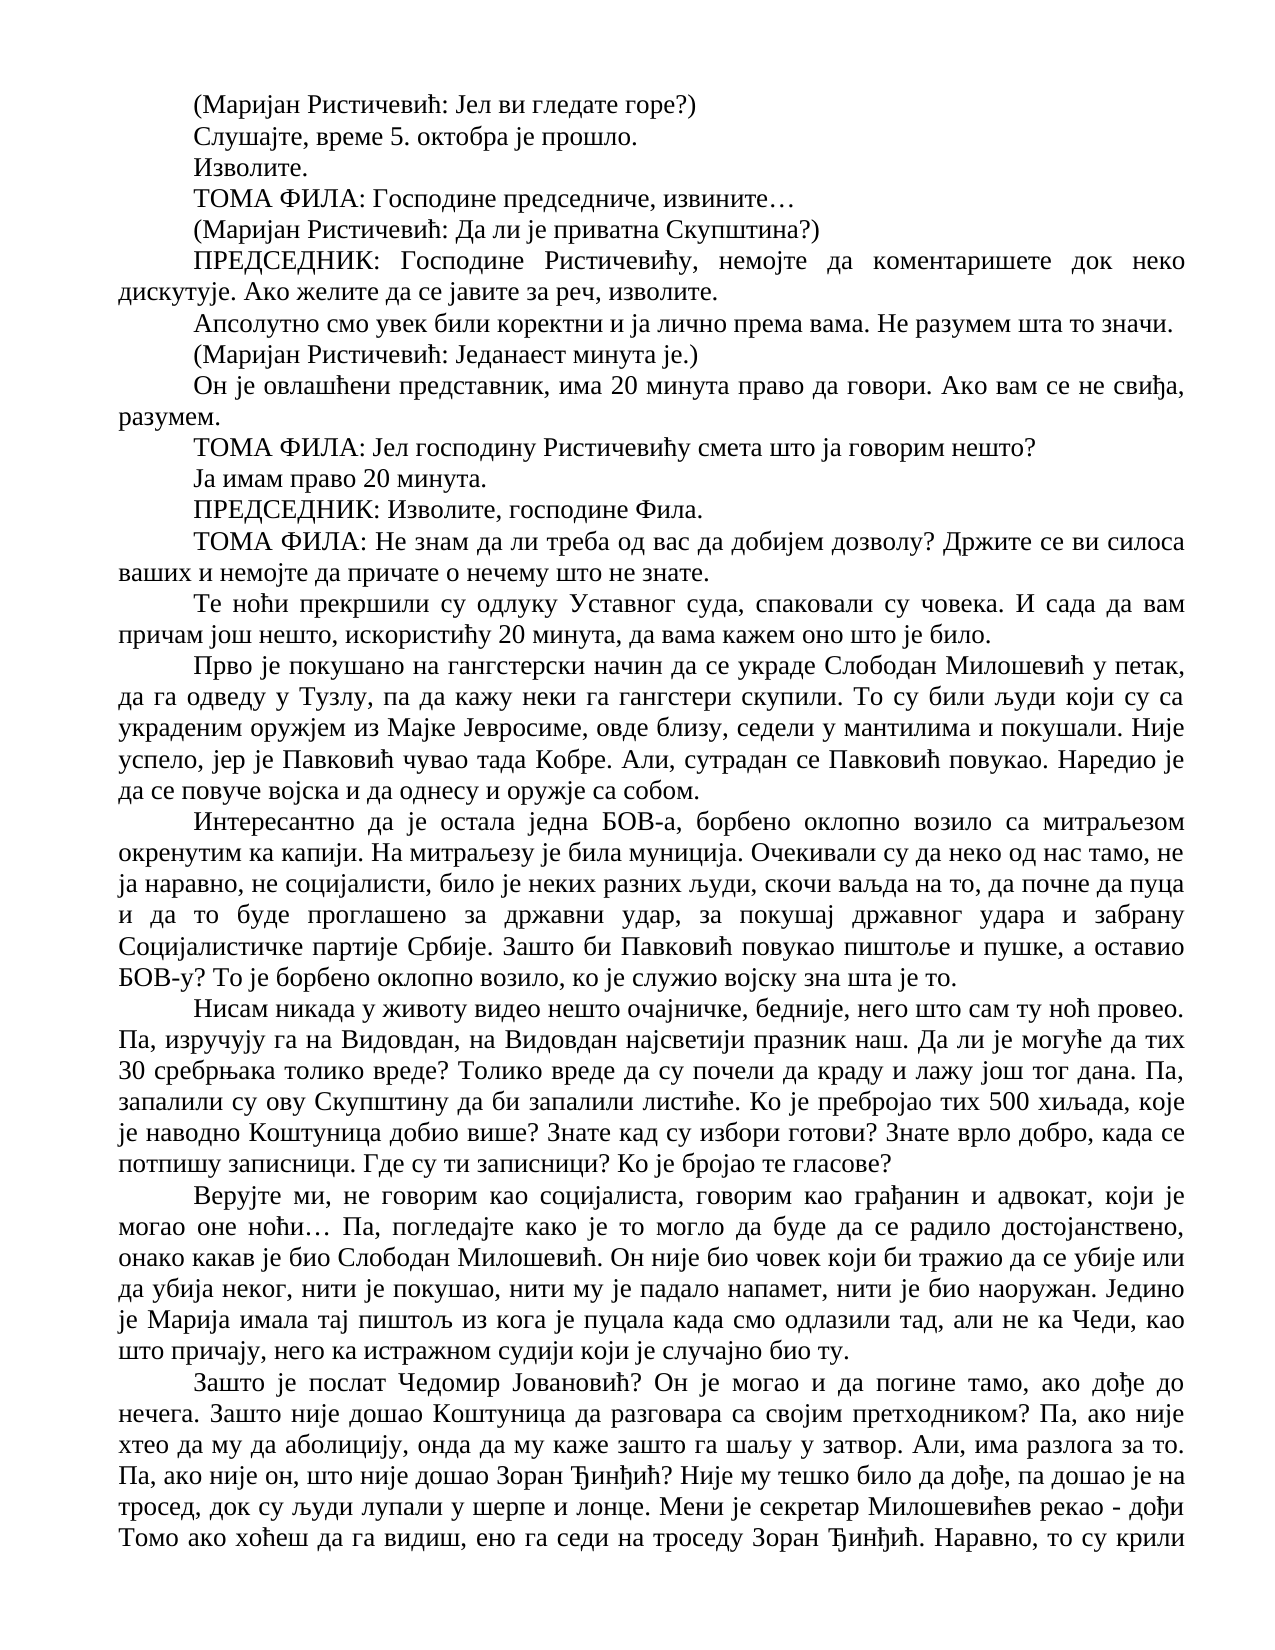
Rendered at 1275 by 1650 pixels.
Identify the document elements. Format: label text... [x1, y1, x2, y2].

text Прво је покушано на гангстерски начин да се украде Слободан Милошевић у петак, да га одведу у Тузлу, па да кажу неки га гангстери скупили. То су били људи који су са украденим оружјем из Мајке Јевросиме, овде близу, седели у мантилима и покушали. Није успело, јер је Павковић чувао тада Кобре. Али, сутрадан се Павковић повукао. Наредио је да се повуче војска и да однесу и оружје са собом. [118, 649, 1186, 805]
text Ја имам право 20 минута. [118, 462, 1186, 493]
text Слушајте, време 5. октобра је прошло. [118, 120, 1186, 151]
text Изволите. [118, 151, 1186, 182]
text Нисам никада у животу видео нешто очајничке, бедније, него што сам ту ноћ провео. Па, изручују га на Видовдан, на Видовдан најсветији празник наш. Да ли је могуће да тих 30 сребрњака толико вреде? Толико вреде да су почели да краду и лажу још тог дана. Па, запалили су ову Скупштину да би запалили листиће. Ко је пребројао тих 500 хиљада, које је наводно Коштуница добио више? Знате кад су избори готови? Знате врло добро, када се потпишу записници. Где су ти записници? Ко је бројао те гласове? [118, 992, 1186, 1179]
text ПРЕДСЕДНИК: Изволите, господине Фила. [118, 493, 1186, 525]
text ТОМА ФИЛА: Јел господину Ристичевићу смета што ја говорим нешто? [118, 431, 1186, 462]
text (Маријан Ристичевић: Јел ви гледате горе?) [118, 89, 1186, 120]
text (Маријан Ристичевић: Да ли је приватна Скупштина?) [118, 213, 1186, 244]
text Он је овлашћени представник, има 20 минута право да говори. Ако вам се не свиђа, разумем. [118, 369, 1186, 431]
text ПРЕДСЕДНИК: Господине Ристичевићу, немојте да коментаришете док неко дискутује. Ако желите да се јавите за реч, изволите. [118, 244, 1186, 307]
text Интересантно да је остала једна БОВ-а, борбено оклопно возило са митраљезом окренутим ка капији. На митраљезу је била муниција. Очекивали су да неко од нас тамо, не ја наравно, не социјалисти, било је неких разних људи, скочи ваљда на то, да почне да пуца и да то буде проглашено за државни удар, за покушај државног удара и забрану Социјалистичке партије Србије. Зашто би Павковић повукао пиштоље и пушке, а оставио БОВ-у? То је борбено оклопно возило, ко је служио војску зна шта је то. [118, 805, 1186, 992]
text ТОМА ФИЛА: Господине председниче, извините… [118, 182, 1186, 213]
text Апсолутно смо увек били коректни и ја лично према вама. Не разумем шта то значи. [118, 307, 1186, 338]
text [118, 1366, 1186, 1552]
text Те ноћи прекршили су одлуку Уставног суда, спаковали су човека. И сада да вам причам још нешто, искористићу 20 минута, да вама кажем оно што је било. [118, 587, 1186, 649]
text ТОМА ФИЛА: Не знам да ли треба од вас да добијем дозволу? Држите се ви силоса ваших и немојте да причате о нечему што не знате. [118, 525, 1186, 587]
text (Маријан Ристичевић: Једанаест минута је.) [118, 338, 1186, 369]
text Верујте ми, не говорим као социјалиста, говорим као грађанин и адвокат, који је могао оне ноћи… Па, погледајте како је то могло да буде да се радило достојанствено, онако какав је био Слободан Милошевић. Он није био човек који би тражио да се убије или да убија неког, нити је покушао, нити му је падало напамет, нити је био наоружан. Једино је Марија имала тај пиштољ из кога је пуцала када смо одлазили тад, али не ка Чеди, као што причају, него ка истражном судији који је случајно био ту. [118, 1179, 1186, 1366]
